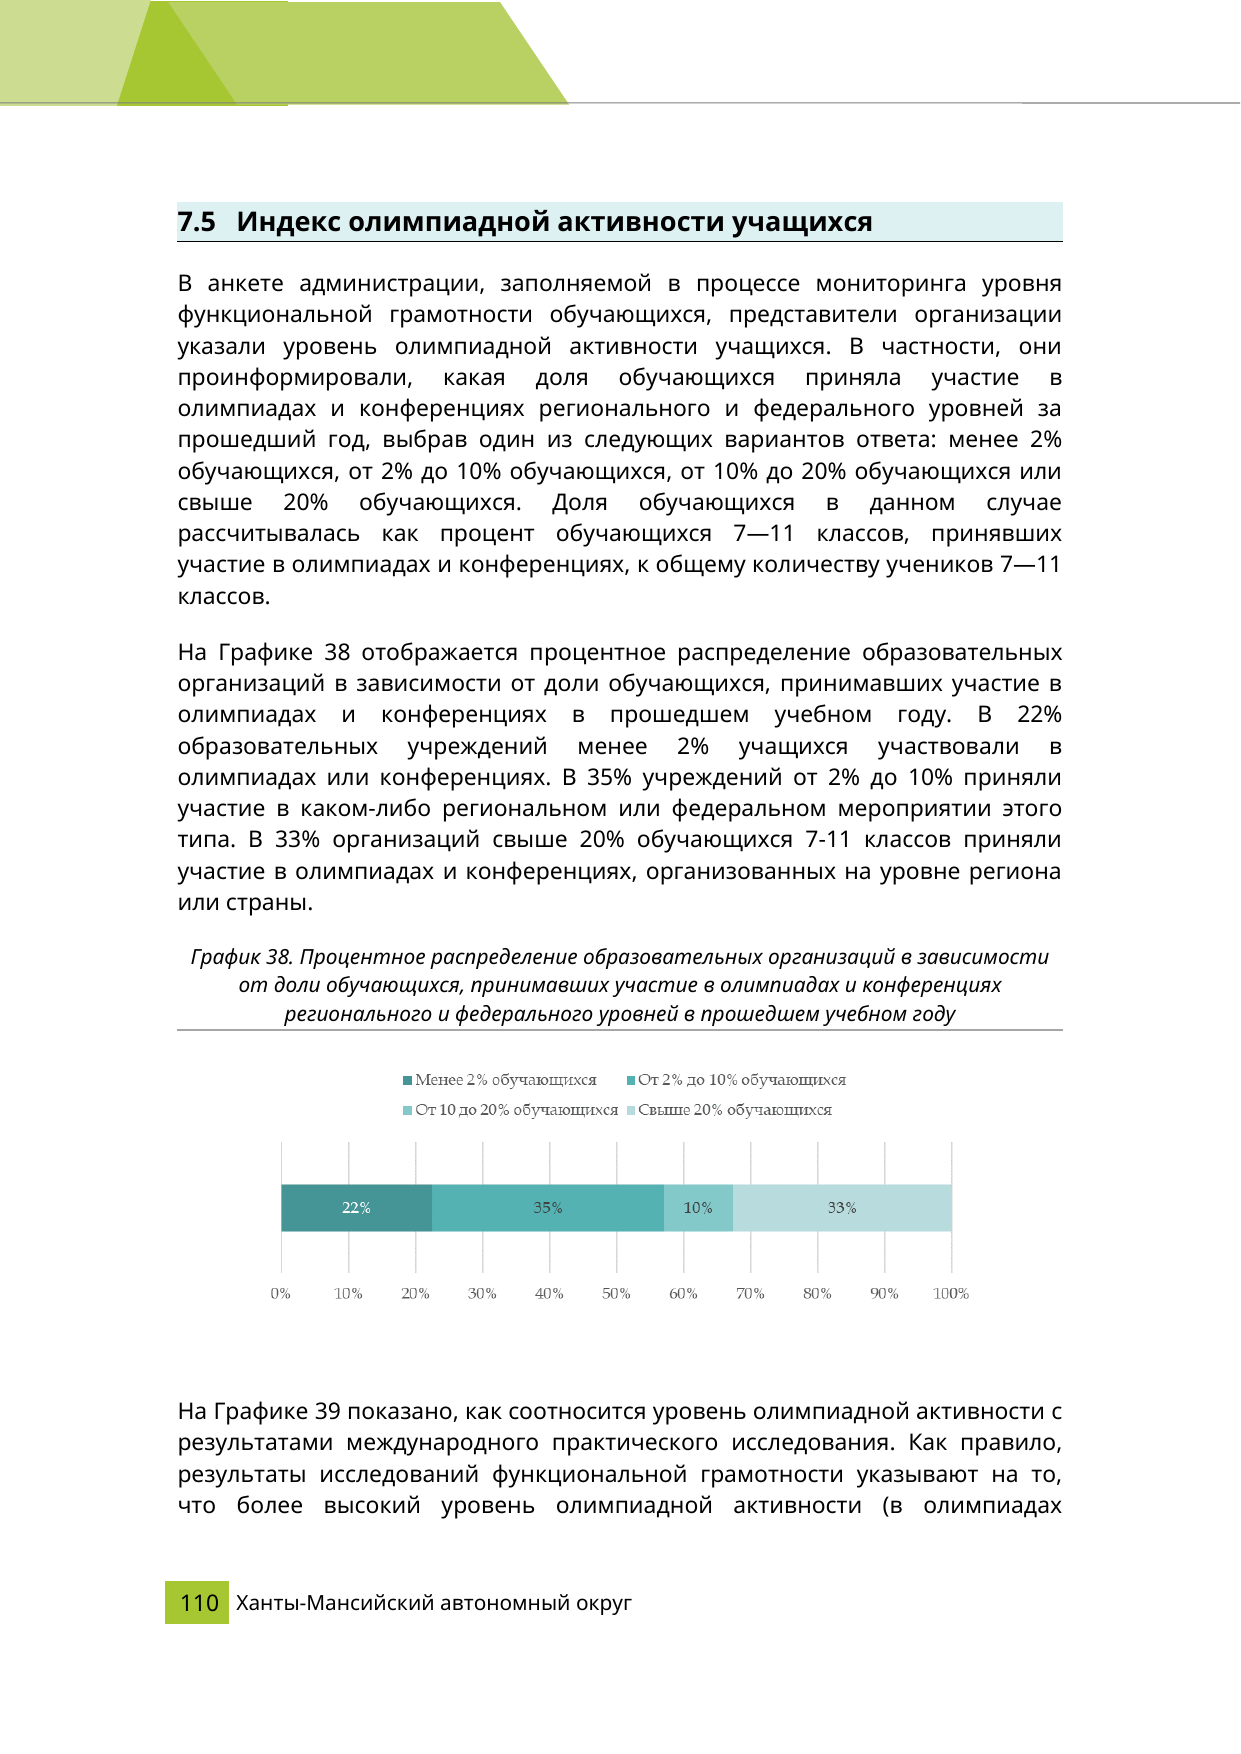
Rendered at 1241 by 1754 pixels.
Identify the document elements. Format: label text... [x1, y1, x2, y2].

text График 38. Процентное распределение образовательных организаций в зависимости от доли обучающихся, принимавших участие в олимпиадах и конференциях регионального и федерального уровней в прошедшем учебном году [177, 942, 1063, 1029]
text На Графике 38 отображается процентное распределение образовательных организаций в зависимости от доли обучающихся, принимавших участие в олимпиадах и конференциях в прошедшем учебном году. В 22% образовательных учреждений менее 2% учащихся участвовали в олимпиадах или конференциях. В 35% учреждений от 2% до 10% приняли участие в каком-либо региональном или федеральном мероприятии этого типа. В 33% организаций свыше 20% обучающихся 7-11 классов приняли участие в олимпиадах и конференциях, организованных на уровне региона или страны. [177, 636, 1063, 917]
picture [252, 1055, 989, 1314]
subtitle Индекс олимпиадной активности учащихся [177, 202, 1063, 241]
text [177, 1395, 1063, 1520]
text В анкете администрации, заполняемой в процессе мониторинга уровня функциональной грамотности обучающихся, представители организации указали уровень олимпиадной активности учащихся. В частности, они проинформировали, какая доля обучающихся приняла участие в олимпиадах и конференциях регионального и федерального уровней за прошедший год, выбрав один из следующих вариантов ответа: менее 2% обучающихся, от 2% до 10% обучающихся, от 10% до 20% обучающихся или свыше 20% обучающихся. Доля обучающихся в данном случае рассчитывалась как процент обучающихся 7—11 классов, принявших участие в олимпиадах и конференциях, к общему количеству учеников 7—11 классов. [177, 267, 1063, 611]
